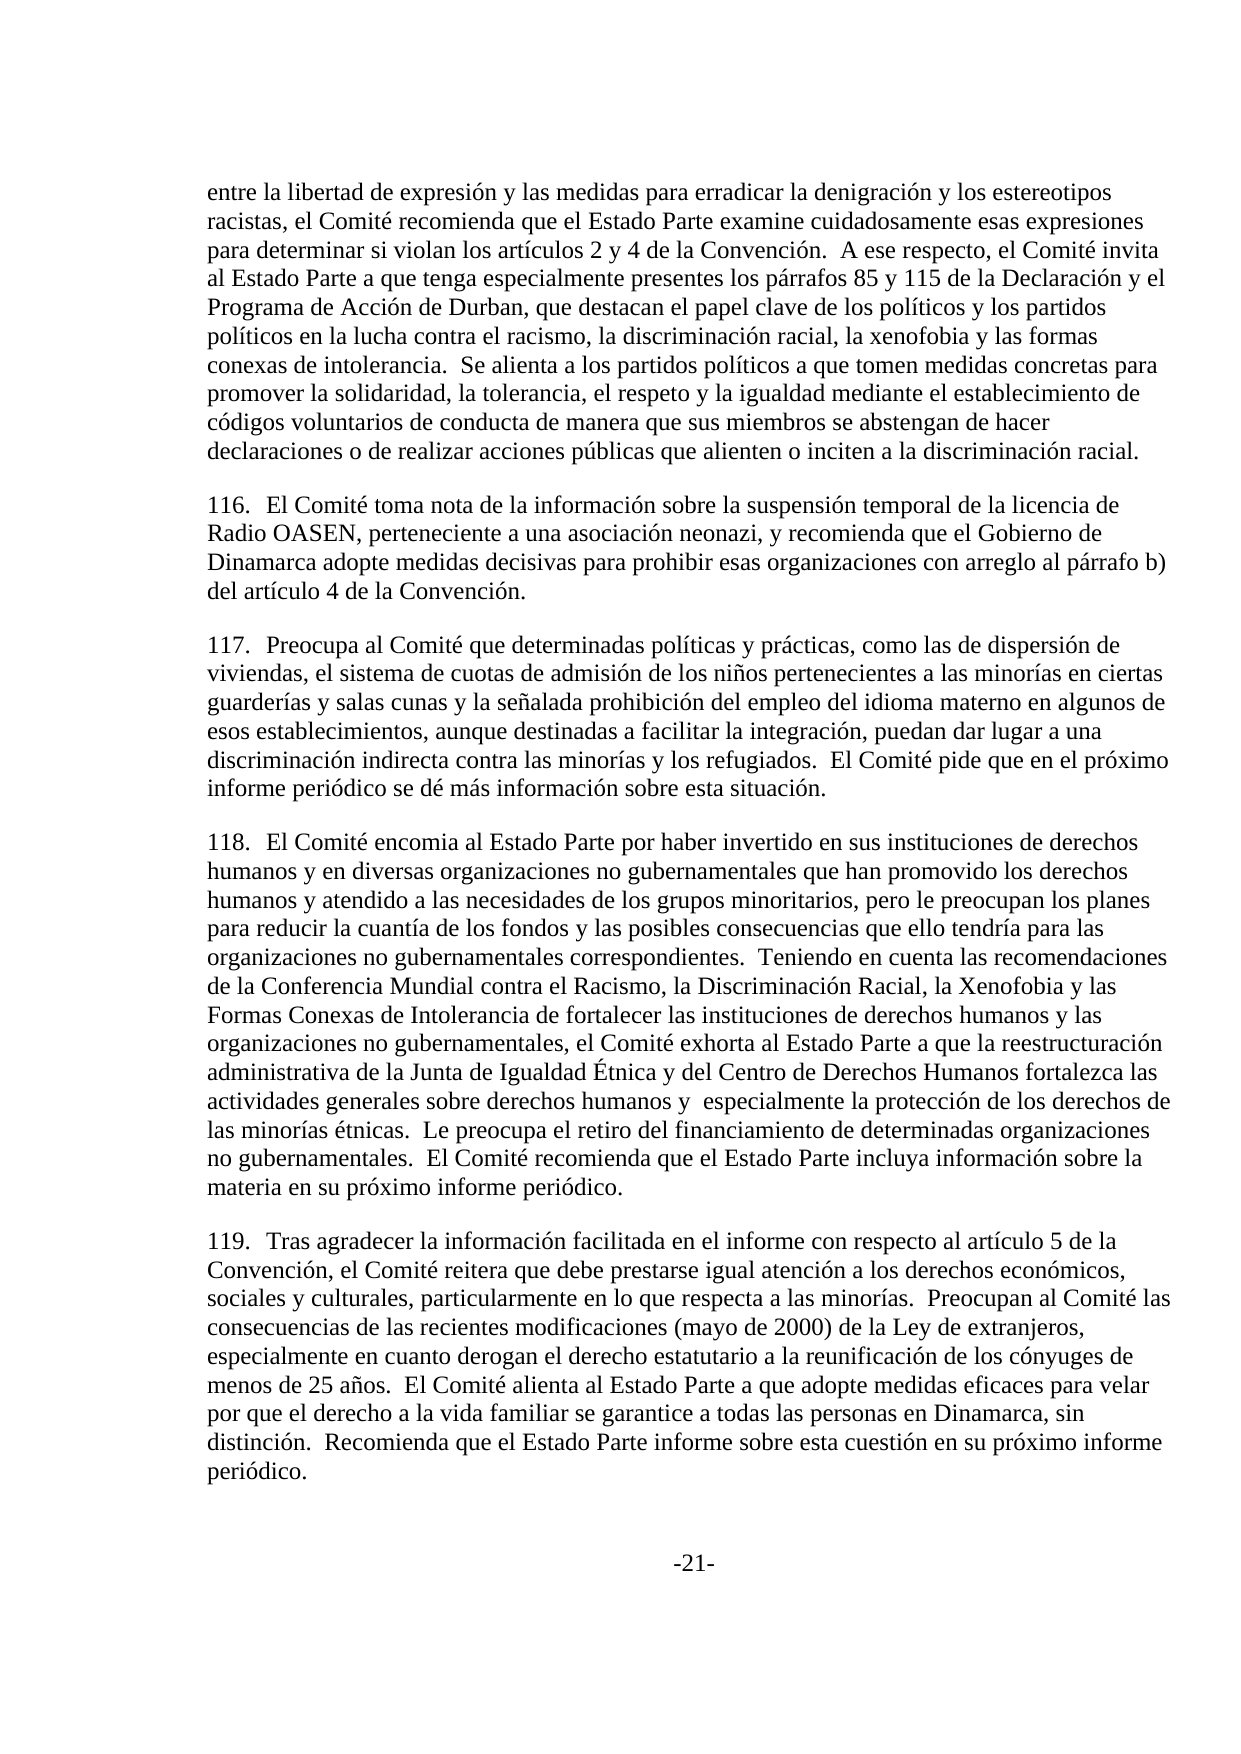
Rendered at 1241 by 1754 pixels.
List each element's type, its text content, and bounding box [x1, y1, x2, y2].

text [207, 177, 1181, 465]
text 118. El Comité encomia al Estado Parte por haber invertido en sus instituciones de derechos humanos y en diversas organizaciones no gubernamentales que han promovido los derechos humanos y atendido a las necesidades de los grupos minoritarios, pero le preocupan los planes para reducir la cuantía de los fondos y las posibles consecuencias que ello tendría para las organizaciones no gubernamentales correspondientes. Teniendo en cuenta las recomendaciones de la Conferencia Mundial contra el Racismo, la Discriminación Racial, la Xenofobia y las Formas Conexas de Intolerancia de fortalecer las instituciones de derechos humanos y las organizaciones no gubernamentales, el Comité exhorta al Estado Parte a que la reestructuración administrativa de la Junta de Igualdad Étnica y del Centro de Derechos Humanos fortalezca las actividades generales sobre derechos humanos y especialmente la protección de los derechos de las minorías étnicas. Le preocupa el retiro del financiamiento de determinadas organizaciones no gubernamentales. El Comité recomienda que el Estado Parte incluya información sobre la materia en su próximo informe periódico. [207, 827, 1181, 1201]
text 117. Preocupa al Comité que determinadas políticas y prácticas, como las de dispersión de viviendas, el sistema de cuotas de admisión de los niños pertenecientes a las minorías en ciertas guarderías y salas cunas y la señalada prohibición del empleo del idioma materno en algunos de esos establecimientos, aunque destinadas a facilitar la integración, puedan dar lugar a una discriminación indirecta contra las minorías y los refugiados. El Comité pide que en el próximo informe periódico se dé más información sobre esta situación. [207, 630, 1181, 802]
text 119. Tras agradecer la información facilitada en el informe con respecto al artículo 5 de la Convención, el Comité reitera que debe prestarse igual atención a los derechos económicos, sociales y culturales, particularmente en lo que respecta a las minorías. Preocupan al Comité las consecuencias de las recientes modificaciones (mayo de 2000) de la Ley de extranjeros, especialmente en cuanto derogan el derecho estatutario a la reunificación de los cónyuges de menos de 25 años. El Comité alienta al Estado Parte a que adopte medidas eficaces para velar por que el derecho a la vida familiar se garantice a todas las personas en Dinamarca, sin distinción. Recomienda que el Estado Parte informe sobre esta cuestión en su próximo informe periódico. [207, 1226, 1181, 1485]
text 116. El Comité toma nota de la información sobre la suspensión temporal de la licencia de Radio OASEN, perteneciente a una asociación neonazi, y recomienda que el Gobierno de Dinamarca adopte medidas decisivas para prohibir esas organizaciones con arreglo al párrafo b) del artículo 4 de la Convención. [207, 490, 1181, 605]
